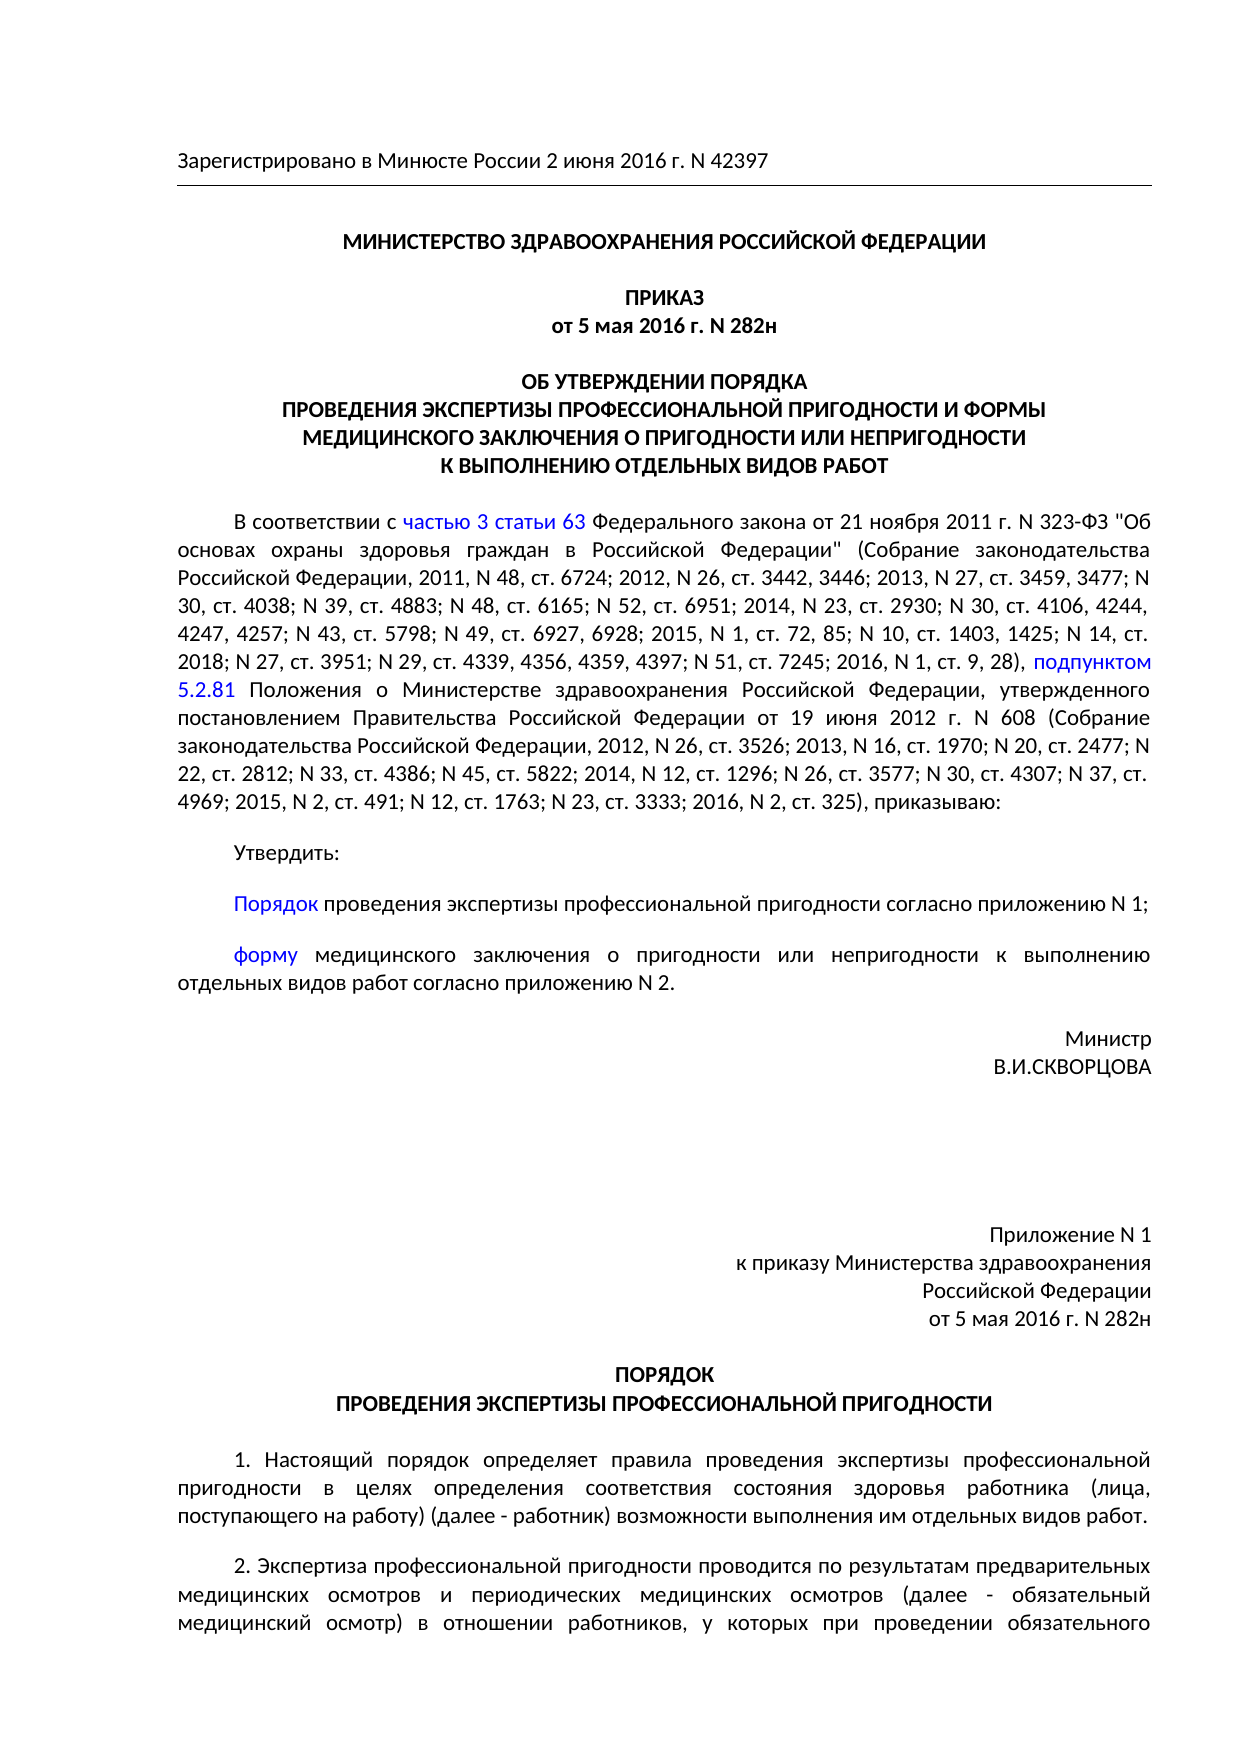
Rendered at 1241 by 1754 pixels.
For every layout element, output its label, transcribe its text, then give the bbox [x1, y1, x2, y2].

text от 5 мая 2016 г. N 282н [177, 1304, 1152, 1333]
title ПРОВЕДЕНИЯ ЭКСПЕРТИЗЫ ПРОФЕССИОНАЛЬНОЙ ПРИГОДНОСТИ [177, 1389, 1152, 1417]
title ПРИКАЗ [177, 283, 1152, 311]
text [177, 1552, 1152, 1636]
title от 5 мая 2016 г. N 282н [177, 311, 1152, 339]
text 1. Настоящий порядок определяет правила проведения экспертизы профессиональной пригодности в целях определения соответствия состояния здоровья работника (лица, поступающего на работу) (далее - работник) возможности выполнения им отдельных видов работ. [177, 1445, 1152, 1529]
text Российской Федерации [177, 1277, 1152, 1304]
title ПРОВЕДЕНИЯ ЭКСПЕРТИЗЫ ПРОФЕССИОНАЛЬНОЙ ПРИГОДНОСТИ И ФОРМЫ [177, 395, 1152, 423]
text Министр [177, 1024, 1152, 1052]
text Порядок проведения экспертизы профессиональной пригодности согласно приложению N 1; [177, 889, 1152, 917]
title ОБ УТВЕРЖДЕНИИ ПОРЯДКА [177, 367, 1152, 395]
text Зарегистрировано в Минюсте России 2 июня 2016 г. N 42397 [177, 146, 1152, 174]
text В соответствии с частью 3 статьи 63 Федерального закона от 21 ноября 2011 г. N 323-ФЗ "Об основах охраны здоровья граждан в Российской Федерации" (Собрание законодательства Российской Федерации, 2011, N 48, ст. 6724; 2012, N 26, ст. 3442, 3446; 2013, N 27, ст. 3459, 3477; N 30, ст. 4038; N 39, ст. 4883; N 48, ст. 6165; N 52, ст. 6951; 2014, N 23, ст. 2930; N 30, ст. 4106, 4244, 4247, 4257; N 43, ст. 5798; N 49, ст. 6927, 6928; 2015, N 1, ст. 72, 85; N 10, ст. 1403, 1425; N 14, ст. 2018; N 27, ст. 3951; N 29, ст. 4339, 4356, 4359, 4397; N 51, ст. 7245; 2016, N 1, ст. 9, 28), подпунктом 5.2.81 Положения о Министерстве здравоохранения Российской Федерации, утвержденного постановлением Правительства Российской Федерации от 19 июня 2012 г. N 608 (Собрание законодательства Российской Федерации, 2012, N 26, ст. 3526; 2013, N 16, ст. 1970; N 20, ст. 2477; N 22, ст. 2812; N 33, ст. 4386; N 45, ст. 5822; 2014, N 12, ст. 1296; N 26, ст. 3577; N 30, ст. 4307; N 37, ст. 4969; 2015, N 2, ст. 491; N 12, ст. 1763; N 23, ст. 3333; 2016, N 2, ст. 325), приказываю: [177, 507, 1152, 816]
title К ВЫПОЛНЕНИЮ ОТДЕЛЬНЫХ ВИДОВ РАБОТ [177, 451, 1152, 479]
text Приложение N 1 [177, 1221, 1152, 1248]
title ПОРЯДОК [177, 1361, 1152, 1389]
title МИНИСТЕРСТВО ЗДРАВООХРАНЕНИЯ РОССИЙСКОЙ ФЕДЕРАЦИИ [177, 227, 1152, 255]
text форму медицинского заключения о пригодности или непригодности к выполнению отдельных видов работ согласно приложению N 2. [177, 940, 1152, 996]
title МЕДИЦИНСКОГО ЗАКЛЮЧЕНИЯ О ПРИГОДНОСТИ ИЛИ НЕПРИГОДНОСТИ [177, 423, 1152, 451]
text к приказу Министерства здравоохранения [177, 1248, 1152, 1277]
text В.И.СКВОРЦОВА [177, 1052, 1152, 1080]
text Утвердить: [177, 838, 1152, 866]
